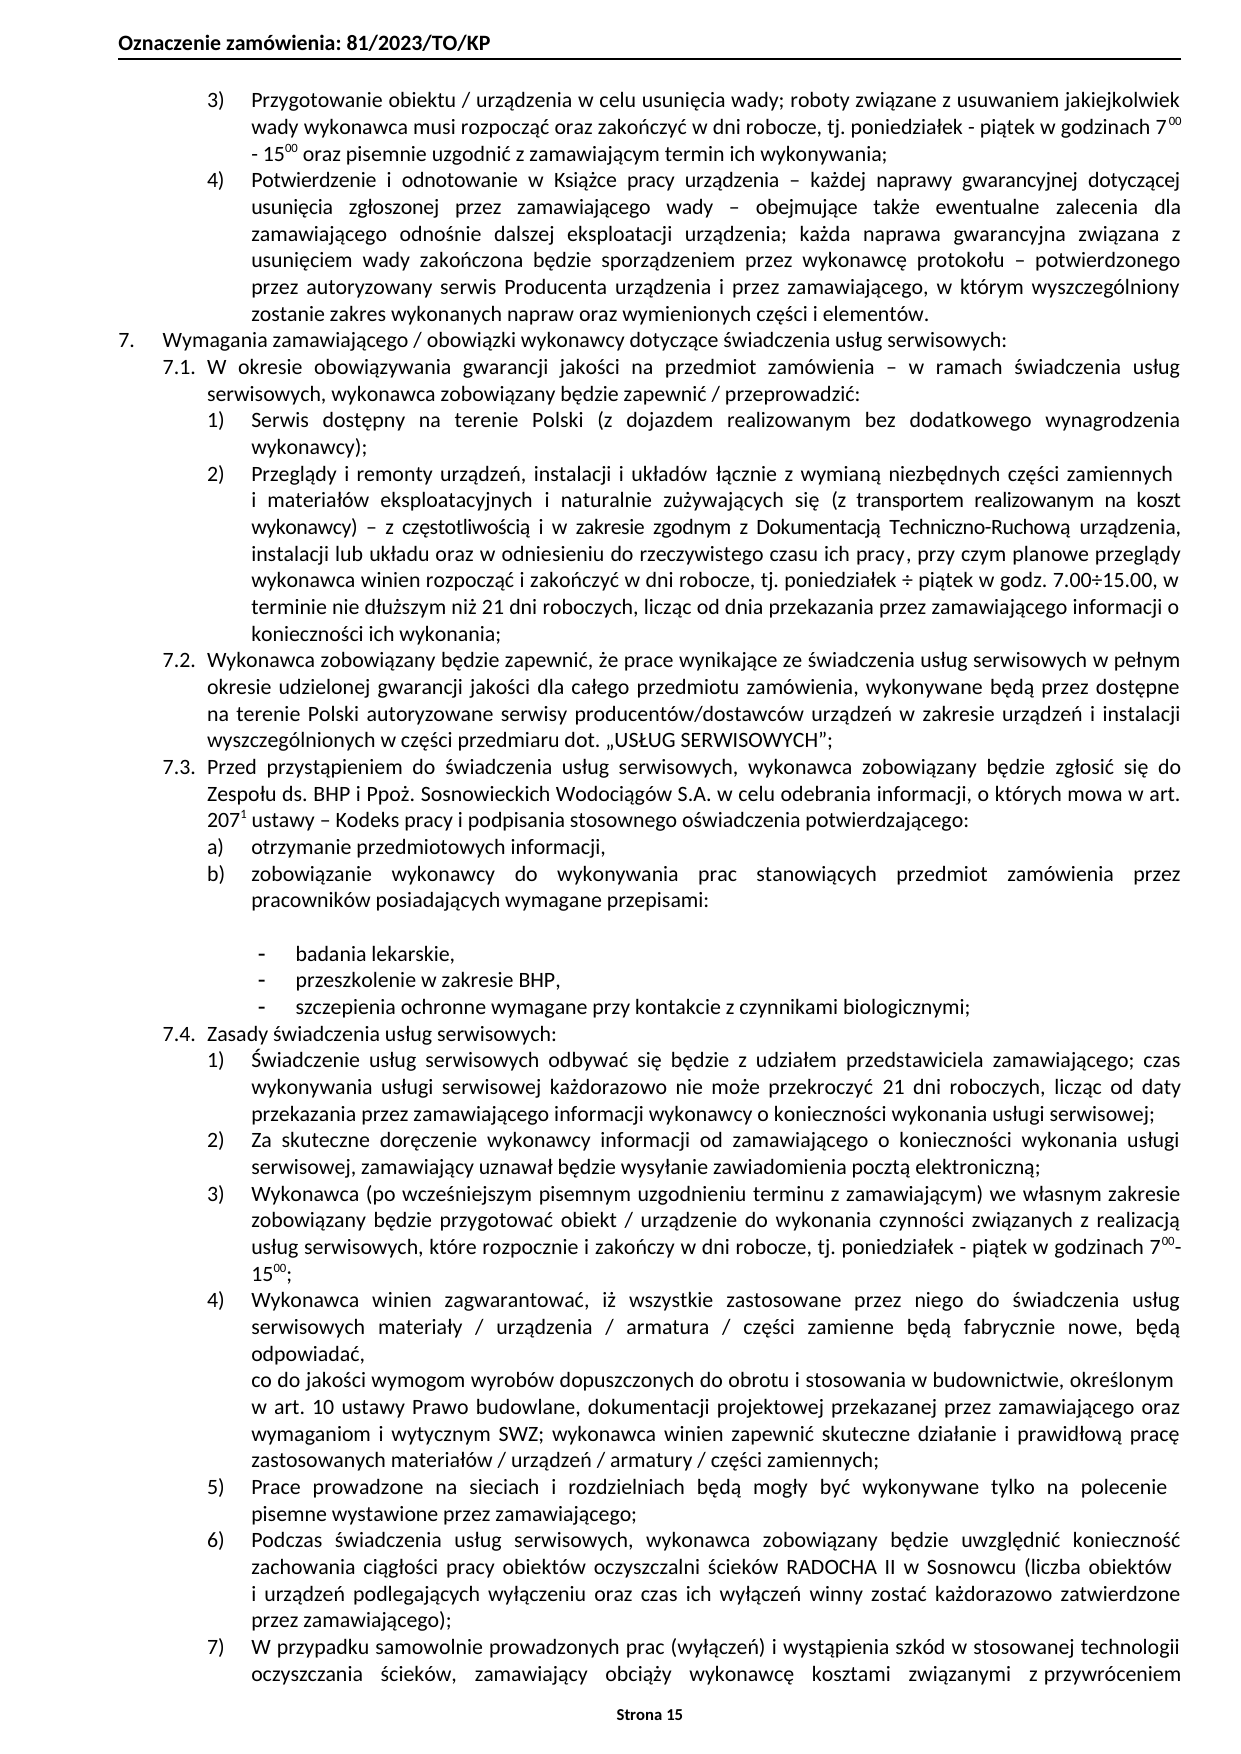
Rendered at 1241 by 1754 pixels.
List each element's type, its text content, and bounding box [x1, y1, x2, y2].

list Wykonawca (po wcześniejszym pisemnym uzgodnieniu terminu z zamawiającym) we własnym zakresie zobowiązany będzie przygotować obiekt / urządzenie do wykonania czynności związanych z realizacją usług serwisowych, które rozpocznie i zakończy w dni robocze, tj. poniedziałek - piątek w godzinach 700-1500; [207, 1180, 1181, 1287]
list otrzymanie przedmiotowych informacji, [207, 833, 1181, 860]
list Wykonawca winien zagwarantować, iż wszystkie zastosowane przez niego do świadczenia usług serwisowych materiały / urządzenia / armatura / części zamienne będą fabrycznie nowe, będą odpowiadać, co do jakości wymogom wyrobów dopuszczonych do obrotu i stosowania w budownictwie, określonym w art. 10 ustawy Prawo budowlane, dokumentacji projektowej przekazanej przez zamawiającego oraz wymaganiom i wytycznym SWZ; wykonawca winien zapewnić skuteczne działanie i prawidłową pracę zastosowanych materiałów / urządzeń / armatury / części zamiennych; [207, 1287, 1181, 1473]
list W okresie obowiązywania gwarancji jakości na przedmiot zamówienia – w ramach świadczenia usług serwisowych, wykonawca zobowiązany będzie zapewnić / przeprowadzić: [162, 353, 1181, 407]
list Potwierdzenie i odnotowanie w Książce pracy urządzenia – każdej naprawy gwarancyjnej dotyczącej usunięcia zgłoszonej przez zamawiającego wady – obejmujące także ewentualne zalecenia dla zamawiającego odnośnie dalszej eksploatacji urządzenia; każda naprawa gwarancyjna związana z usunięciem wady zakończona będzie sporządzeniem przez wykonawcę protokołu – potwierdzonego przez autoryzowany serwis Producenta urządzenia i przez zamawiającego, w którym wyszczególniony zostanie zakres wykonanych napraw oraz wymienionych części i elementów. [207, 167, 1181, 327]
list Zasady świadczenia usług serwisowych: [162, 1020, 1181, 1047]
list Podczas świadczenia usług serwisowych, wykonawca zobowiązany będzie uwzględnić konieczność zachowania ciągłości pracy obiektów oczyszczalni ścieków RADOCHA II w Sosnowcu (liczba obiektów i urządzeń podlegających wyłączeniu oraz czas ich wyłączeń winny zostać każdorazowo zatwierdzone przez zamawiającego); [207, 1527, 1181, 1633]
list Wymagania zamawiającego / obowiązki wykonawcy dotyczące świadczenia usług serwisowych: [118, 327, 1181, 353]
list Przed przystąpieniem do świadczenia usług serwisowych, wykonawca zobowiązany będzie zgłosić się do Zespołu ds. BHP i Ppoż. Sosnowieckich Wodociągów S.A. w celu odebrania informacji, o których mowa w art. 2071 ustawy – Kodeks pracy i podpisania stosownego oświadczenia potwierdzającego: [162, 753, 1181, 833]
list przeszkolenie w zakresie BHP, [258, 967, 1181, 993]
list Za skuteczne doręczenie wykonawcy informacji od zamawiającego o konieczności wykonania usługi serwisowej, zamawiający uznawał będzie wysyłanie zawiadomienia pocztą elektroniczną; [207, 1127, 1181, 1180]
list szczepienia ochronne wymagane przy kontakcie z czynnikami biologicznymi; [258, 993, 1181, 1020]
list zobowiązanie wykonawcy do wykonywania prac stanowiących przedmiot zamówienia przez pracowników posiadających wymagane przepisami: [207, 860, 1181, 913]
list Przygotowanie obiektu / urządzenia w celu usunięcia wady; roboty związane z usuwaniem jakiejkolwiek wady wykonawca musi rozpocząć oraz zakończyć w dni robocze, tj. poniedziałek - piątek w godzinach 700 - 1500 oraz pisemnie uzgodnić z zamawiającym termin ich wykonywania; [207, 87, 1181, 167]
list badania lekarskie, [258, 940, 1181, 967]
list Wykonawca zobowiązany będzie zapewnić, że prace wynikające ze świadczenia usług serwisowych w pełnym okresie udzielonej gwarancji jakości dla całego przedmiotu zamówienia, wykonywane będą przez dostępne na terenie Polski autoryzowane serwisy producentów/dostawców urządzeń w zakresie urządzeń i instalacji wyszczególnionych w części przedmiaru dot. „USŁUG SERWISOWYCH”; [162, 647, 1181, 753]
list Przeglądy i remonty urządzeń, instalacji i układów łącznie z wymianą niezbędnych części zamiennych i materiałów eksploatacyjnych i naturalnie zużywających się (z transportem realizowanym na koszt wykonawcy) – z częstotliwością i w zakresie zgodnym z Dokumentacją Techniczno-Ruchową urządzenia, instalacji lub układu oraz w odniesieniu do rzeczywistego czasu ich pracy, przy czym planowe przeglądy wykonawca winien rozpocząć i zakończyć w dni robocze, tj. poniedziałek ÷ piątek w godz. 7.00÷15.00, w terminie nie dłuższym niż 21 dni roboczych, licząc od dnia przekazania przez zamawiającego informacji o konieczności ich wykonania; [207, 460, 1181, 647]
list Prace prowadzone na sieciach i rozdzielniach będą mogły być wykonywane tylko na polecenie pisemne wystawione przez zamawiającego; [207, 1473, 1181, 1527]
list Serwis dostępny na terenie Polski (z dojazdem realizowanym bez dodatkowego wynagrodzenia wykonawcy); [207, 407, 1181, 460]
list Świadczenie usług serwisowych odbywać się będzie z udziałem przedstawiciela zamawiającego; czas wykonywania usługi serwisowej każdorazowo nie może przekroczyć 21 dni roboczych, licząc od daty przekazania przez zamawiającego informacji wykonawcy o konieczności wykonania usługi serwisowej; [207, 1047, 1181, 1127]
